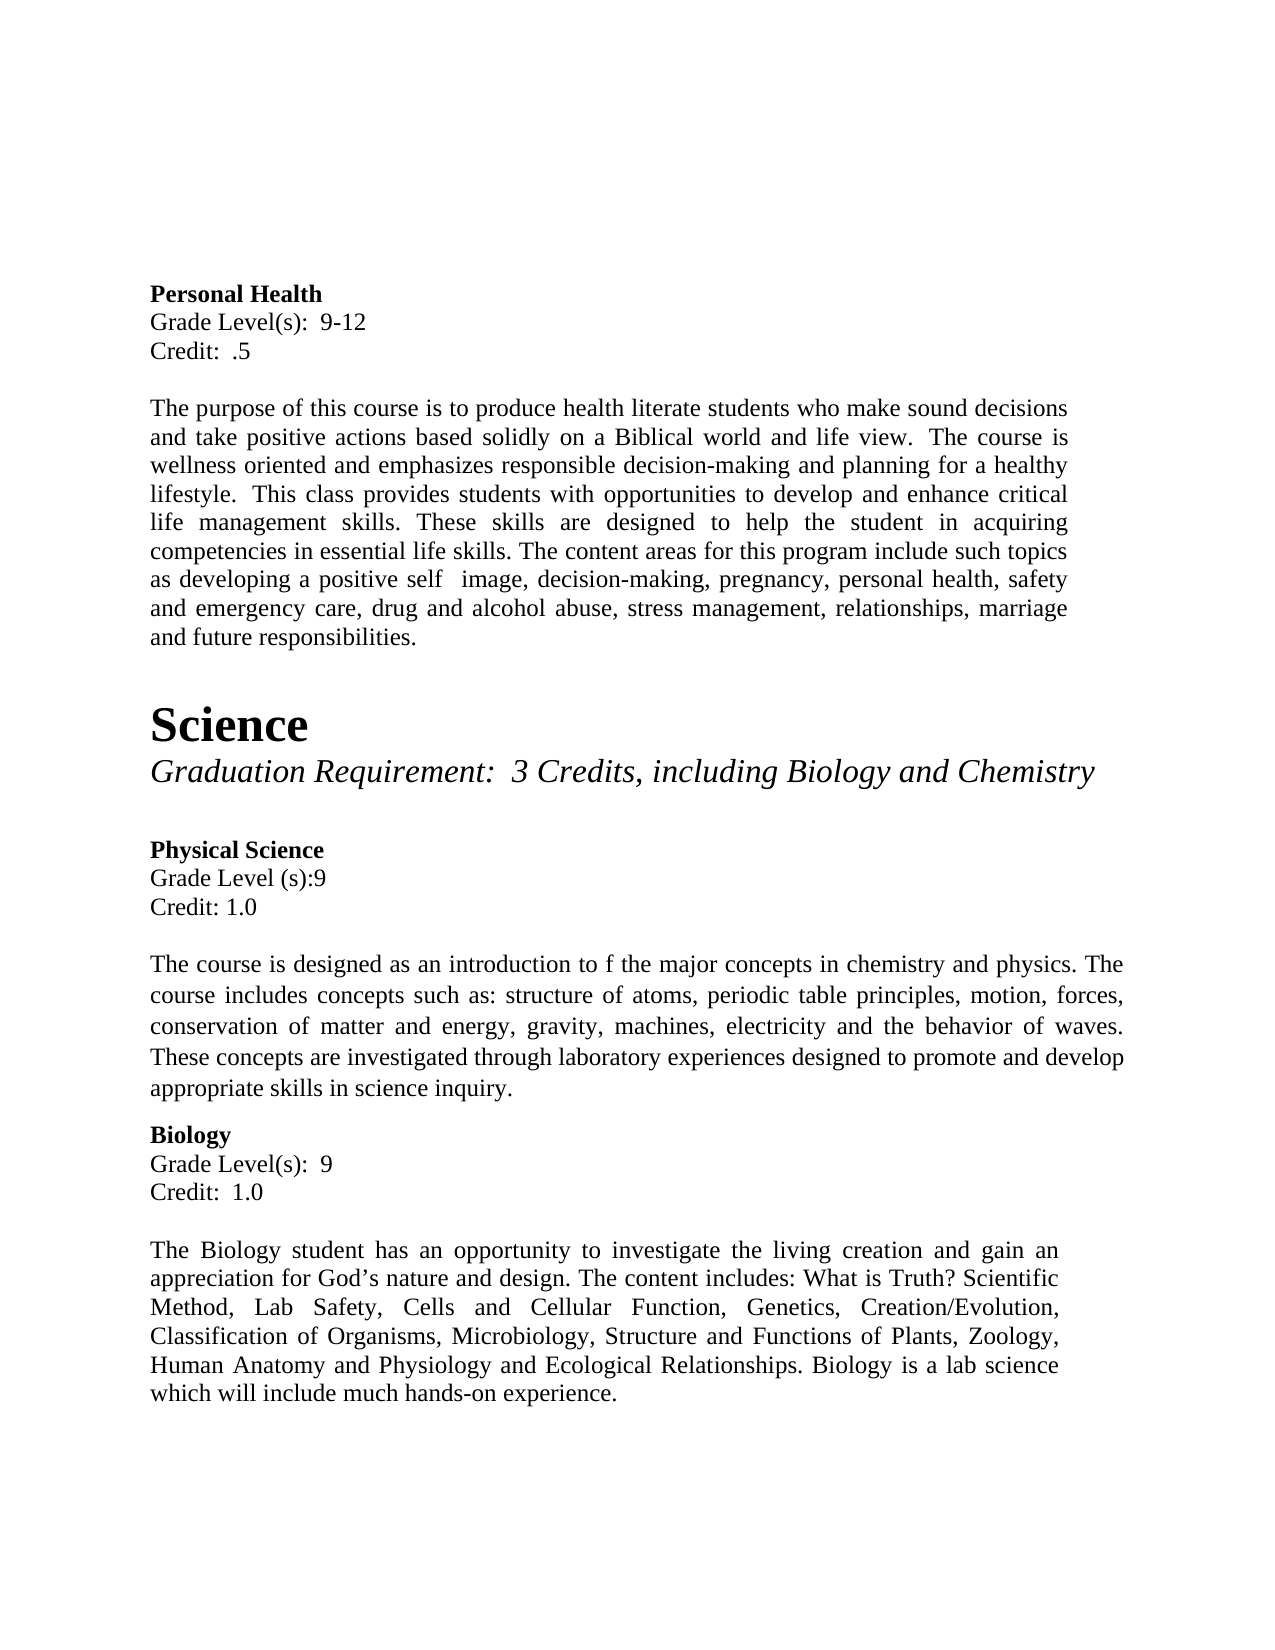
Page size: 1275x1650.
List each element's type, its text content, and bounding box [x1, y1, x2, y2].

text The purpose of this course is to produce health literate students who make sound decisions and take positive actions based solidly on a Biblical world and life view. The course is wellness oriented and emphasizes responsible decision-making and planning for a healthy lifestyle. This class provides students with opportunities to develop and enhance critical life management skills. These skills are designed to help the student in acquiring competencies in essential life skills. The content areas for this program include such topics as developing a positive self image, decision-making, pregnancy, personal health, safety and emergency care, drug and alcohol abuse, stress management, relationships, marriage and future responsibilities. [150, 394, 1068, 650]
text Credit: 1.0 [150, 1178, 1127, 1206]
text Grade Level(s): 9-12 [150, 307, 686, 336]
text The Biology student has an opportunity to investigate the living creation and gain an appreciation for God’s nature and design. The content includes: What is Truth? Scientific Method, Lab Safety, Cells and Cellular Function, Genetics, Creation/Evolution, Classification of Organisms, Microbiology, Structure and Functions of Plants, Zoology, Human Anatomy and Physiology and Ecological Relationships. Biology is a lab science which will include much hands-on experience. [150, 1235, 1059, 1407]
text Graduation Requirement: 3 Credits, including Biology and Chemistry [150, 752, 1127, 790]
text The course is designed as an introduction to f the major concepts in chemistry and physics. The course includes concepts such as: structure of atoms, periodic table principles, motion, forces, conservation of matter and energy, gravity, machines, electricity and the behavior of waves. These concepts are investigated through laboratory experiences designed to promote and develop appropriate skills in science inquiry. [150, 949, 1125, 1102]
text Credit: .5 [150, 336, 686, 365]
text Grade Level(s): 9 [150, 1149, 670, 1178]
text Personal Health [150, 279, 686, 307]
text Credit: 1.0 [150, 892, 670, 921]
text Grade Level (s):9 [150, 864, 670, 892]
text Science [150, 696, 1127, 752]
text Biology [150, 1121, 670, 1149]
text Physical Science [150, 835, 670, 864]
